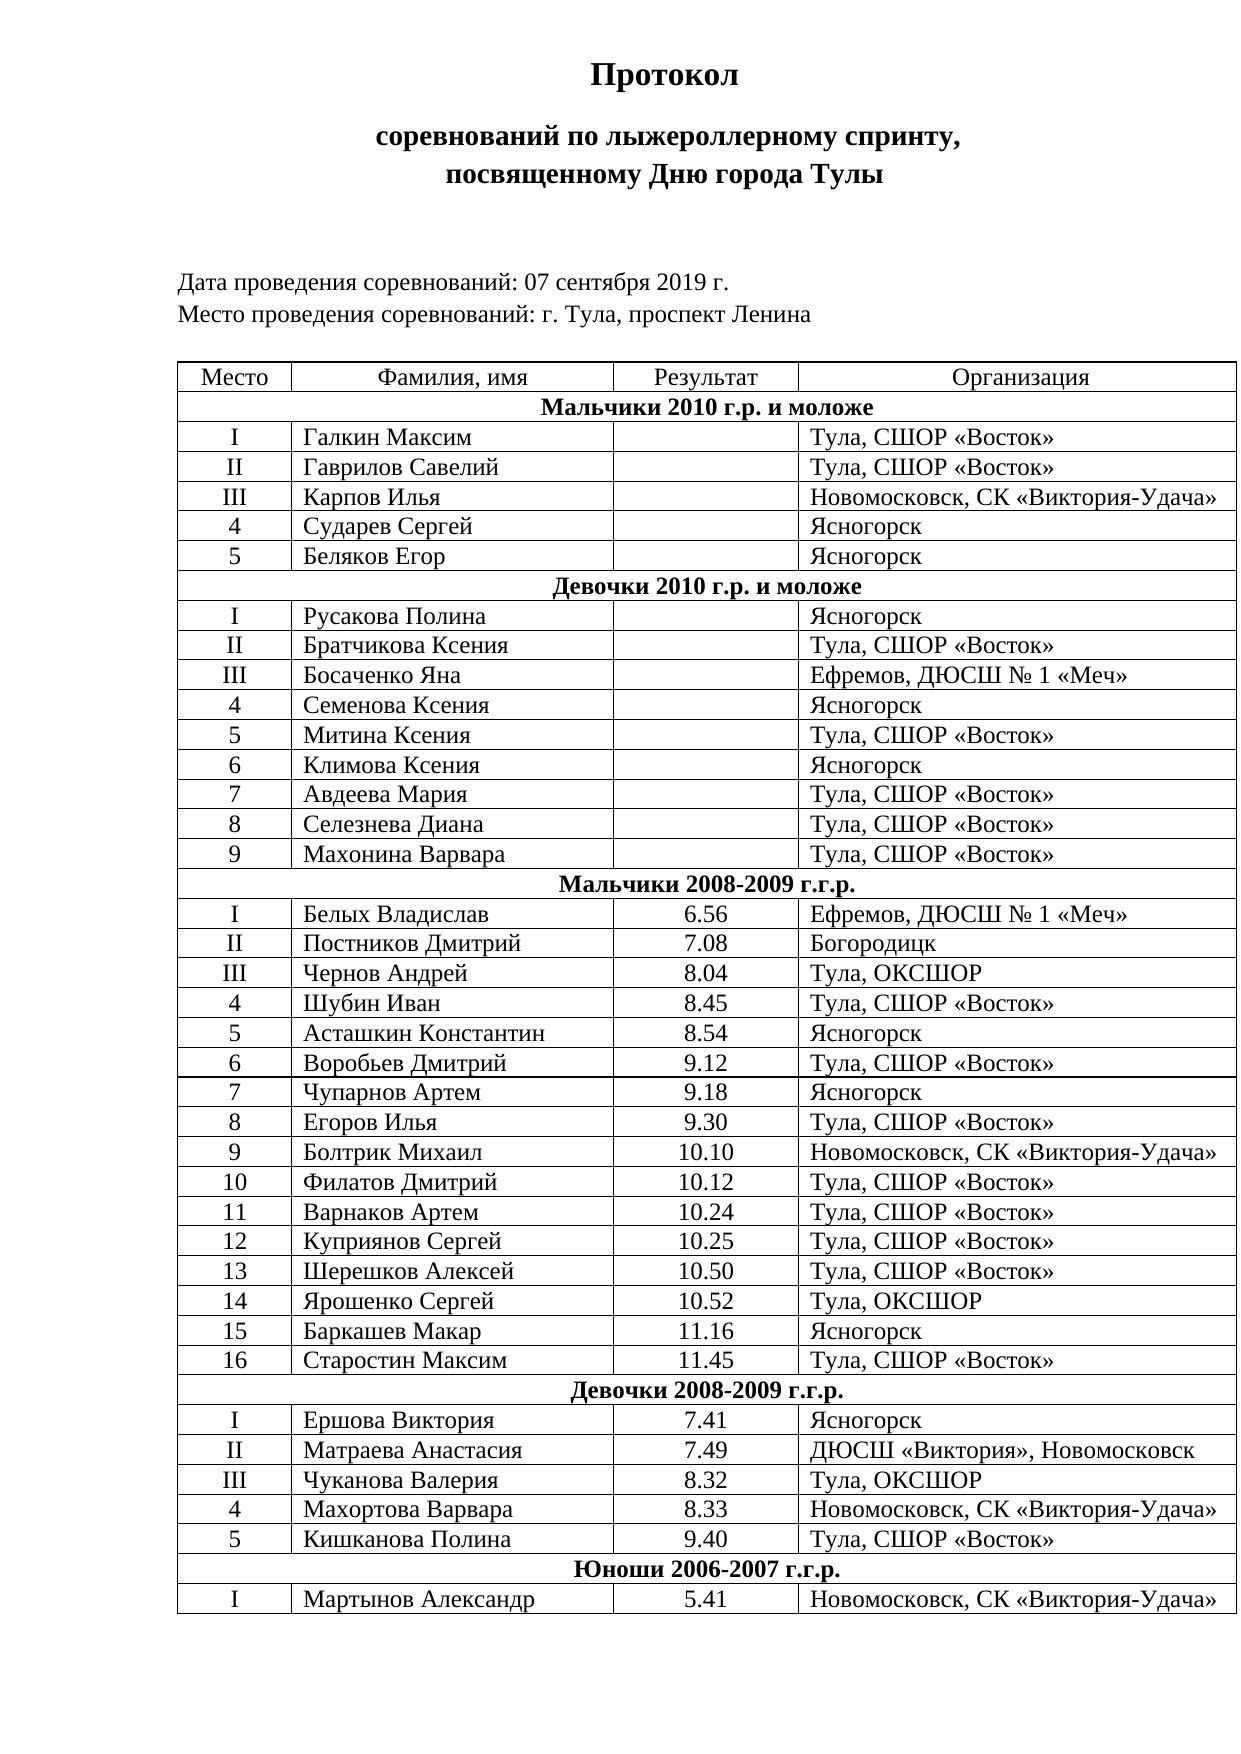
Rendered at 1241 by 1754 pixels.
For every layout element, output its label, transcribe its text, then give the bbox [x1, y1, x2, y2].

table_cell Авдеева Мария [292, 780, 613, 808]
table_cell [614, 631, 798, 659]
table_cell 7.41 [614, 1405, 798, 1434]
table_cell Новомосковск, СК «Виктория-Удача» [799, 1495, 1236, 1523]
table_cell ДЮСШ «Виктория», Новомосковск [799, 1435, 1236, 1464]
table_cell 5.41 [614, 1584, 798, 1613]
table_cell 13 [178, 1256, 291, 1285]
text соревнований по лыжероллерному спринту, [177, 118, 1152, 151]
table_cell Чупарнов Артем [292, 1078, 613, 1106]
table_cell Юноши 2006-2007 г.г.р. [178, 1554, 1236, 1583]
table_cell Мальчики 2010 г.р. и моложе [178, 392, 1236, 421]
table_cell 7 [178, 1078, 291, 1106]
table_cell Куприянов Сергей [292, 1226, 613, 1255]
text Место проведения соревнований: г. Тула, проспект Ленина [177, 299, 1152, 328]
table_header Фамилия, имя [292, 363, 613, 391]
table_cell Матраева Анастасия [292, 1435, 613, 1464]
table_cell Махонина Варвара [292, 839, 613, 868]
table_cell 12 [178, 1226, 291, 1255]
table_header Место [178, 363, 291, 391]
table_cell Тула, СШОР «Восток» [799, 1167, 1236, 1196]
table_cell Тула, СШОР «Восток» [799, 422, 1236, 451]
table_cell Ясногорск [799, 690, 1236, 719]
table_cell 8.54 [614, 1018, 798, 1047]
table_cell Девочки 2008-2009 г.г.р. [178, 1375, 1236, 1404]
table_cell Тула, СШОР «Восток» [799, 1197, 1236, 1225]
table_cell Шерешков Алексей [292, 1256, 613, 1285]
table_cell Русакова Полина [292, 601, 613, 629]
table_cell Тула, СШОР «Восток» [799, 809, 1236, 838]
table_cell Чернов Андрей [292, 958, 613, 987]
table_cell [614, 720, 798, 749]
table_cell II [178, 929, 291, 957]
table_cell 6 [178, 1048, 291, 1076]
table_cell Тула, СШОР «Восток» [799, 1524, 1236, 1553]
table_cell Ефремов, ДЮСШ № 1 «Меч» [799, 660, 1236, 689]
table_cell [614, 809, 798, 838]
table_cell Новомосковск, СК «Виктория-Удача» [799, 482, 1236, 510]
table_cell Ясногорск [799, 601, 1236, 629]
text посвященному Дню города Тулы [177, 156, 1152, 190]
table_cell Тула, ОКСШОР [799, 1465, 1236, 1493]
table_cell [614, 690, 798, 719]
table_cell [614, 541, 798, 570]
table_cell Тула, СШОР «Восток» [799, 1107, 1236, 1136]
table_cell Болтрик Михаил [292, 1137, 613, 1166]
table_cell Асташкин Константин [292, 1018, 613, 1047]
table_header Организация [799, 363, 1236, 391]
table_cell 16 [178, 1346, 291, 1374]
table_cell 9 [178, 1137, 291, 1166]
text Дата проведения соревнований: 07 сентября 2019 г. [177, 267, 1152, 295]
table_cell Мальчики 2008-2009 г.г.р. [178, 869, 1236, 898]
table_cell Богородицк [799, 929, 1236, 957]
table_cell Тула, СШОР «Восток» [799, 988, 1236, 1017]
table_cell Белых Владислав [292, 899, 613, 927]
table_cell Карпов Илья [292, 482, 613, 510]
table_cell Баркашев Макар [292, 1316, 613, 1344]
table_cell Тула, ОКСШОР [799, 1286, 1236, 1315]
table_cell Братчикова Ксения [292, 631, 613, 659]
table_cell 10.50 [614, 1256, 798, 1285]
table_cell Ясногорск [799, 1316, 1236, 1344]
table_cell 6.56 [614, 899, 798, 927]
table_cell III [178, 482, 291, 510]
table_cell Митина Ксения [292, 720, 613, 749]
table_cell 9.40 [614, 1524, 798, 1553]
table_cell Ясногорск [799, 1405, 1236, 1434]
table_cell 4 [178, 511, 291, 540]
table_cell 7.08 [614, 929, 798, 957]
table_cell Тула, СШОР «Восток» [799, 1048, 1236, 1076]
table_cell 8.32 [614, 1465, 798, 1493]
table_cell [614, 660, 798, 689]
table_cell Тула, СШОР «Восток» [799, 1346, 1236, 1374]
table_cell Гаврилов Савелий [292, 452, 613, 481]
table_cell Ясногорск [799, 1018, 1236, 1047]
table_cell 9.30 [614, 1107, 798, 1136]
table_cell Мартынов Александр [292, 1584, 613, 1613]
table_cell 10.25 [614, 1226, 798, 1255]
table_cell Семенова Ксения [292, 690, 613, 719]
table_cell II [178, 631, 291, 659]
table_cell Беляков Егор [292, 541, 613, 570]
table_cell 5 [178, 720, 291, 749]
table_cell Ясногорск [799, 1078, 1236, 1106]
table_cell I [178, 601, 291, 629]
table_cell 11.45 [614, 1346, 798, 1374]
table_cell Воробьев Дмитрий [292, 1048, 613, 1076]
table_cell Шубин Иван [292, 988, 613, 1017]
table_cell III [178, 1465, 291, 1493]
table_cell III [178, 660, 291, 689]
table_cell 8.04 [614, 958, 798, 987]
table_cell 11.16 [614, 1316, 798, 1344]
table_cell 6 [178, 750, 291, 778]
table_cell [614, 452, 798, 481]
table_cell Девочки 2010 г.р. и моложе [178, 571, 1236, 600]
table_cell 9.18 [614, 1078, 798, 1106]
table_cell Тула, СШОР «Восток» [799, 720, 1236, 749]
table_cell 7.49 [614, 1435, 798, 1464]
table_cell 10.12 [614, 1167, 798, 1196]
table_cell 8 [178, 1107, 291, 1136]
table_cell 9.12 [614, 1048, 798, 1076]
table_cell Тула, СШОР «Восток» [799, 452, 1236, 481]
text Протокол [177, 54, 1152, 93]
table_cell 4 [178, 690, 291, 719]
table_cell Махортова Варвара [292, 1495, 613, 1523]
table_cell 5 [178, 541, 291, 570]
table_cell II [178, 452, 291, 481]
table_cell Ясногорск [799, 750, 1236, 778]
table_cell Новомосковск, СК «Виктория-Удача» [799, 1584, 1236, 1613]
table_cell Босаченко Яна [292, 660, 613, 689]
table_cell I [178, 1405, 291, 1434]
table_cell 9 [178, 839, 291, 868]
table_cell Филатов Дмитрий [292, 1167, 613, 1196]
table_cell Тула, СШОР «Восток» [799, 1256, 1236, 1285]
table_cell Тула, СШОР «Восток» [799, 839, 1236, 868]
table_cell Кишканова Полина [292, 1524, 613, 1553]
table_cell Ершова Виктория [292, 1405, 613, 1434]
table_cell [614, 750, 798, 778]
table_cell 8.33 [614, 1495, 798, 1523]
table_cell 14 [178, 1286, 291, 1315]
table_cell 4 [178, 988, 291, 1017]
table_cell Ясногорск [799, 541, 1236, 570]
table_cell Постников Дмитрий [292, 929, 613, 957]
table_cell Сударев Сергей [292, 511, 613, 540]
table_cell II [178, 1435, 291, 1464]
table_cell [614, 839, 798, 868]
table_cell 4 [178, 1495, 291, 1523]
table_cell 10.24 [614, 1197, 798, 1225]
table_cell I [178, 422, 291, 451]
table_cell Тула, СШОР «Восток» [799, 631, 1236, 659]
table_cell 11 [178, 1197, 291, 1225]
table_cell Новомосковск, СК «Виктория-Удача» [799, 1137, 1236, 1166]
table_cell Ефремов, ДЮСШ № 1 «Меч» [799, 899, 1236, 927]
table_cell Егоров Илья [292, 1107, 613, 1136]
table_cell [614, 511, 798, 540]
table_cell 8.45 [614, 988, 798, 1017]
table_cell 10.52 [614, 1286, 798, 1315]
table_cell Тула, ОКСШОР [799, 958, 1236, 987]
table_cell I [178, 899, 291, 927]
table_cell Ярошенко Сергей [292, 1286, 613, 1315]
table_cell 10.10 [614, 1137, 798, 1166]
table_cell 5 [178, 1524, 291, 1553]
table_cell III [178, 958, 291, 987]
table_cell Селезнева Диана [292, 809, 613, 838]
table_cell [614, 482, 798, 510]
table_cell 10 [178, 1167, 291, 1196]
table_cell 5 [178, 1018, 291, 1047]
table_cell 15 [178, 1316, 291, 1344]
table_cell 7 [178, 780, 291, 808]
table_cell Тула, СШОР «Восток» [799, 780, 1236, 808]
table_cell Тула, СШОР «Восток» [799, 1226, 1236, 1255]
table_cell [614, 422, 798, 451]
table_cell [614, 601, 798, 629]
table_header Результат [614, 363, 798, 391]
table_cell Варнаков Артем [292, 1197, 613, 1225]
table_cell Галкин Максим [292, 422, 613, 451]
table_cell Климова Ксения [292, 750, 613, 778]
table_cell Ясногорск [799, 511, 1236, 540]
table_cell I [178, 1584, 291, 1613]
table_cell [614, 780, 798, 808]
table_cell Старостин Максим [292, 1346, 613, 1374]
table_cell 8 [178, 809, 291, 838]
table_cell Чуканова Валерия [292, 1465, 613, 1493]
